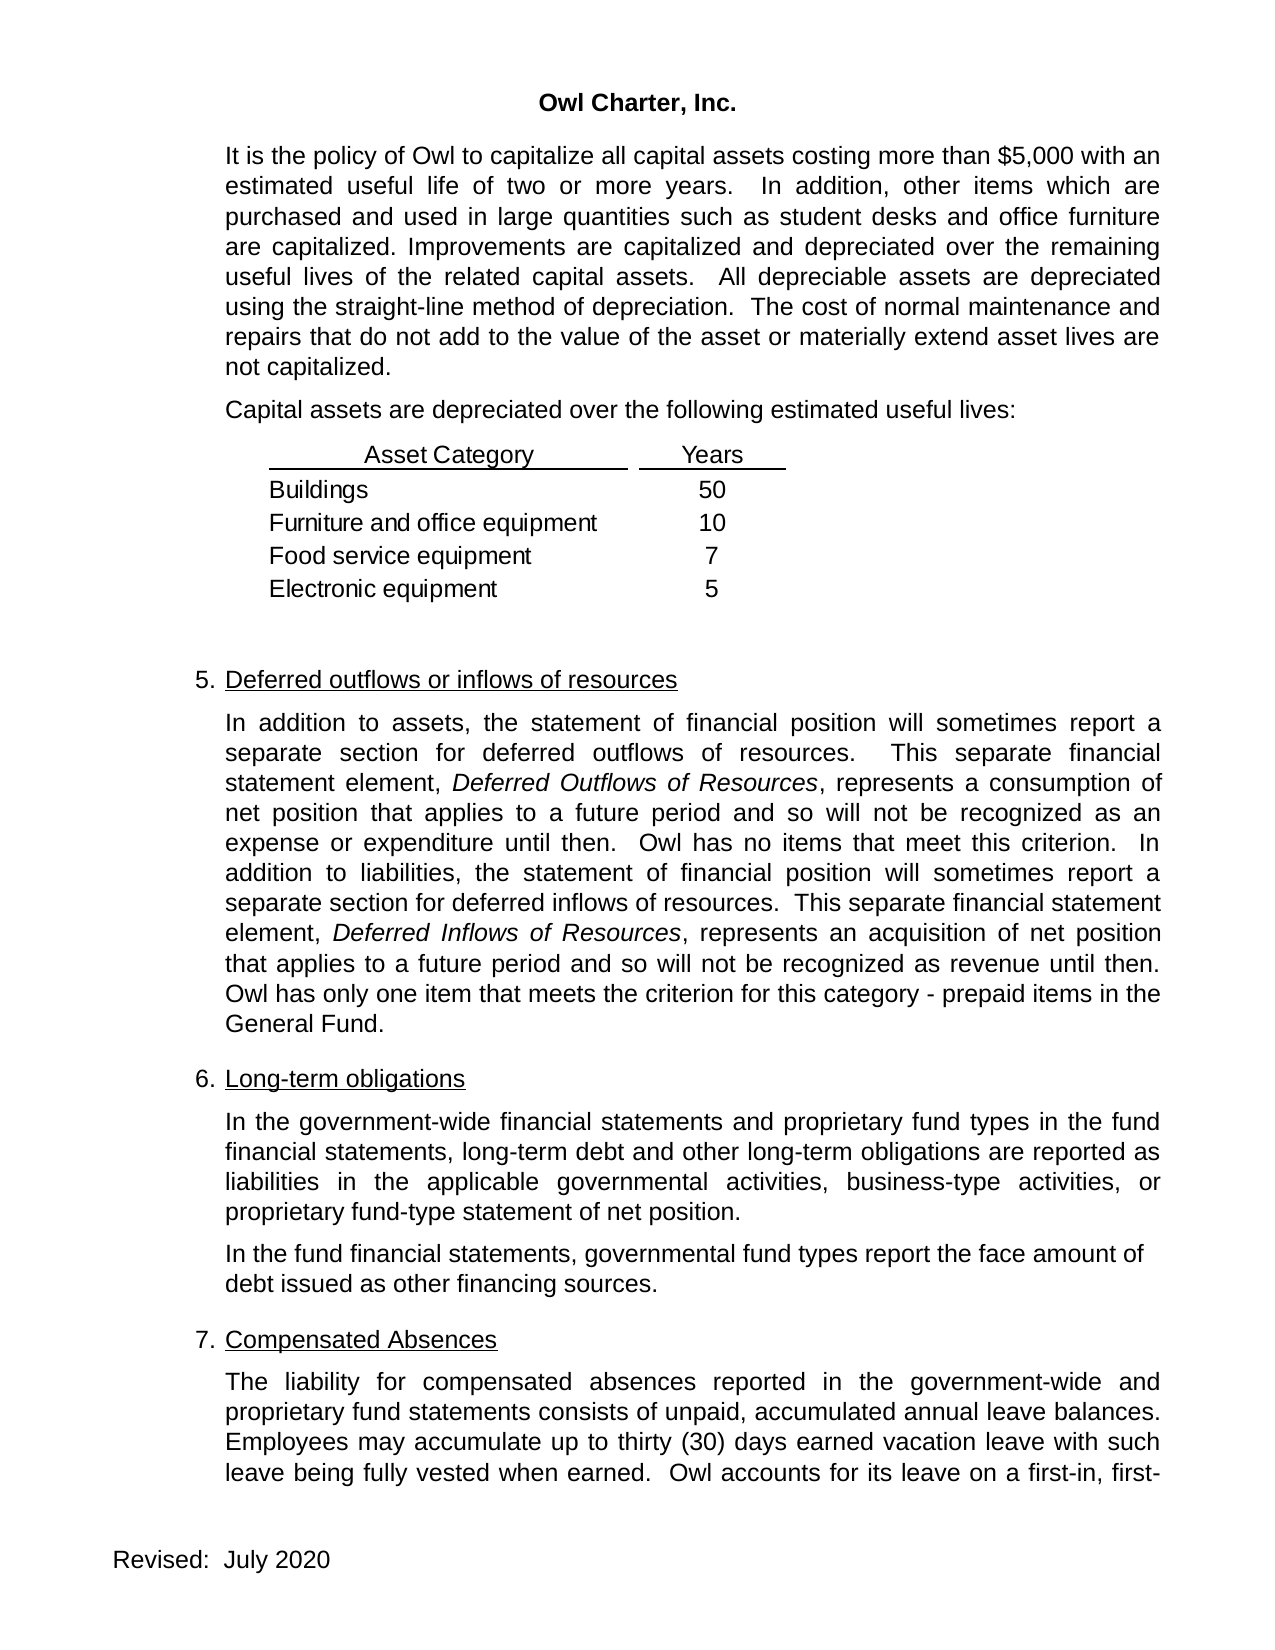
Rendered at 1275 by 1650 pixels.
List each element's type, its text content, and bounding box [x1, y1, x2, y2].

text In the government-wide financial statements and proprietary fund types in the fund financial statements, long-term debt and other long-term obligations are reported as liabilities in the applicable governmental activities, business-type activities, or proprietary fund-type statement of net position. [112, 1106, 1162, 1226]
text In addition to assets, the statement of financial position will sometimes report a separate section for deferred outflows of resources. This separate financial statement element, Deferred Outflows of Resources, represents a consumption of net position that applies to a future period and so will not be recognized as an expense or expenditure until then. Owl has no items that meet this criterion. In addition to liabilities, the statement of financial position will sometimes report a separate section for deferred inflows of resources. This separate financial statement element, Deferred Inflows of Resources, represents an acquisition of net position that applies to a future period and so will not be recognized as revenue until then. Owl has only one item that meets the criterion for this category - prepaid items in the General Fund. [112, 708, 1162, 1037]
text 7. Compensated Absences [112, 1324, 1162, 1353]
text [112, 1367, 1162, 1486]
text 6. Long-term obligations [112, 1064, 1162, 1093]
text In the fund financial statements, governmental fund types report the face amount of debt issued as other financing sources. [112, 1239, 1162, 1298]
text Capital assets are depreciated over the following estimated useful lives: [112, 394, 1162, 423]
text 5. Deferred outflows or inflows of resources [112, 665, 1162, 694]
text It is the policy of Owl to capitalize all capital assets costing more than $5,000 with an estimated useful life of two or more years. In addition, other items which are purchased and used in large quantities such as student desks and office furniture are capitalized. Improvements are capitalized and depreciated over the remaining useful lives of the related capital assets. All depreciable assets are depreciated using the straight-line method of depreciation. The cost of normal maintenance and repairs that do not add to the value of the asset or materially extend asset lives are not capitalized. [112, 141, 1162, 381]
